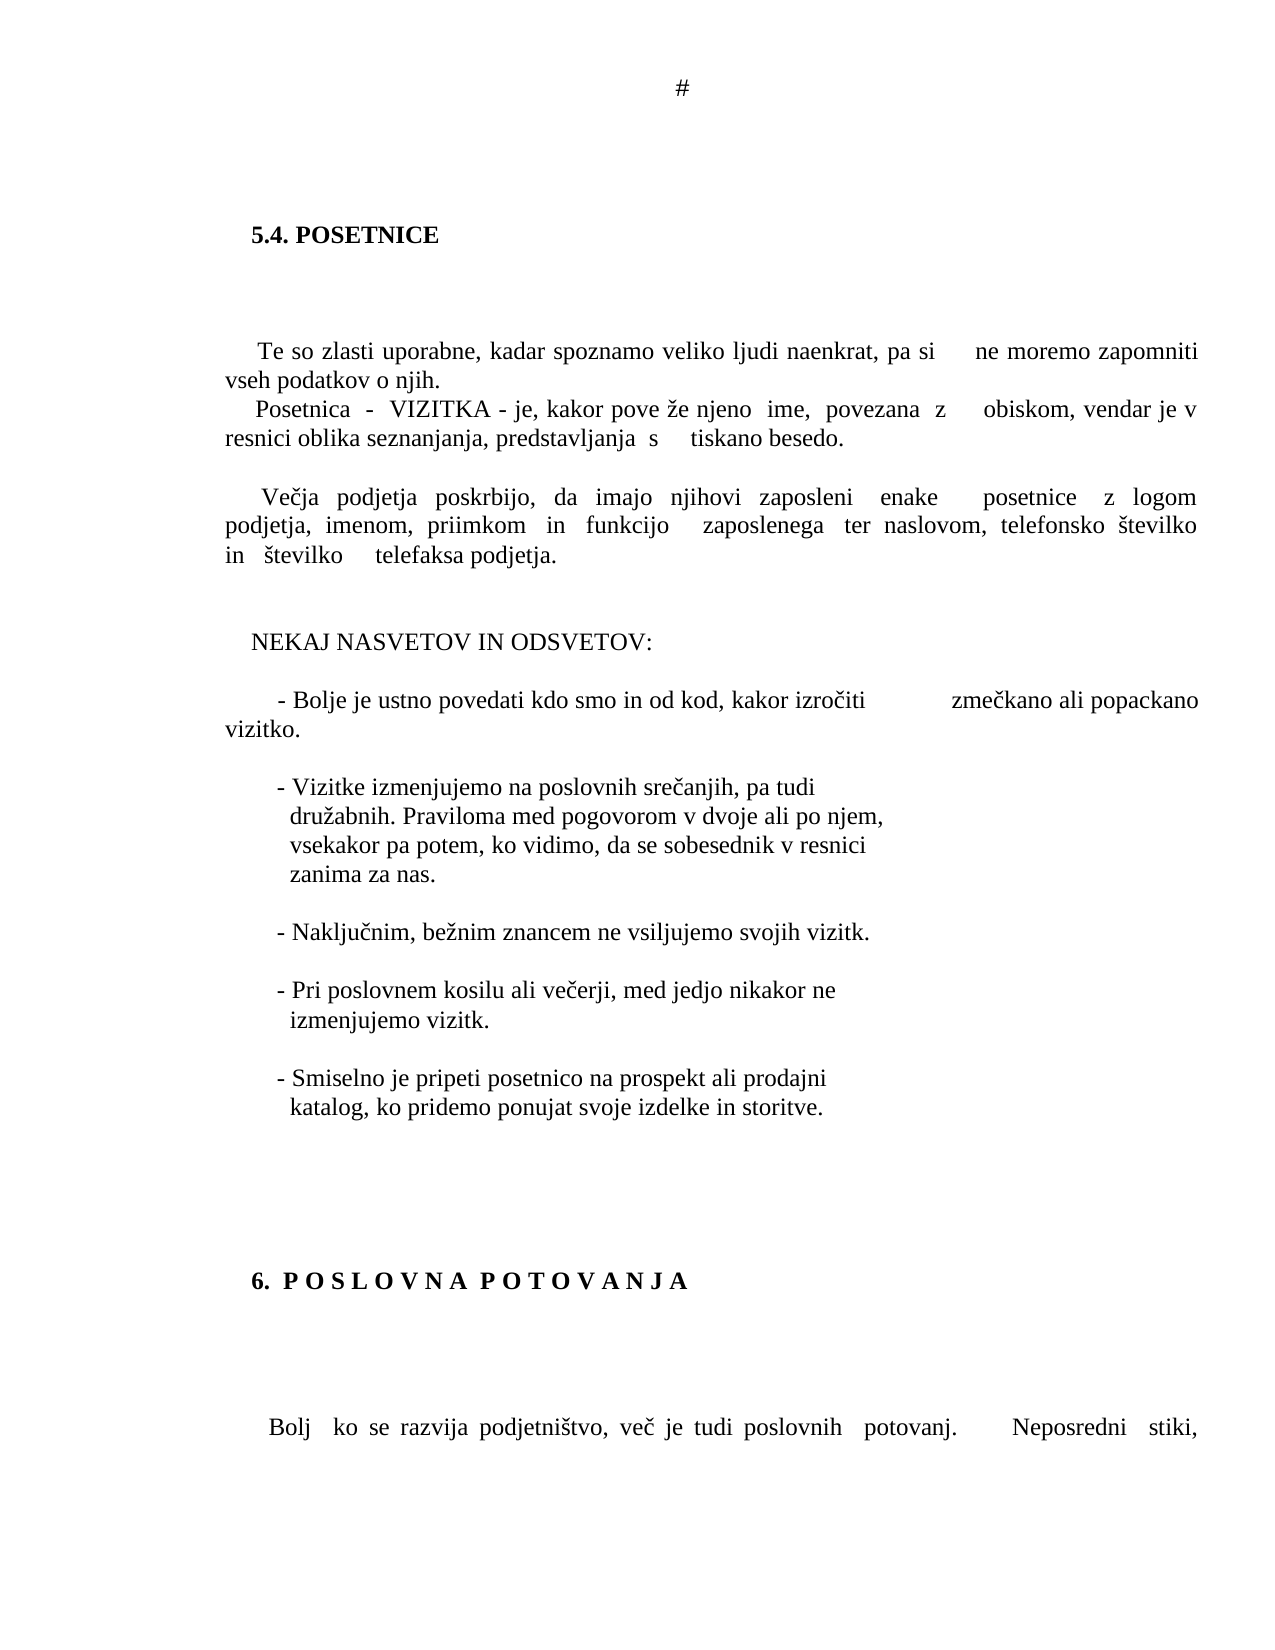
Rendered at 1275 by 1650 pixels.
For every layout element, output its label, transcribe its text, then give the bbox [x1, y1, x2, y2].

text - Pri poslovnem kosilu ali večerji, med jedjo nikakor ne [150, 975, 1125, 1004]
text katalog, ko pridemo ponujat svoje izdelke in storitve. [150, 1092, 1125, 1121]
text Te so zlasti uporabne, kadar spoznamo veliko ljudi naenkrat, pa si ne moremo zapomniti vseh podatkov o njih. [150, 336, 1125, 394]
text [150, 1411, 1125, 1440]
text 5.4. POSETNICE [150, 220, 1125, 249]
text vsekakor pa potem, ko vidimo, da se sobesednik v resnici [150, 830, 1125, 859]
text Večja podjetja poskrbijo, da imajo njihovi zaposleni enake posetnice z logom podjetja, imenom, priimkom in funkcijo zaposlenega ter naslovom, telefonsko številko in številko telefaksa podjetja. [150, 481, 1125, 568]
text Posetnica - VIZITKA - je, kakor pove že njeno ime, povezana z obiskom, vendar je v resnici oblika seznanjanja, predstavljanja s tiskano besedo. [150, 394, 1125, 452]
text izmenjujemo vizitk. [150, 1004, 1125, 1033]
text NEKAJ NASVETOV IN ODSVETOV: [150, 627, 1125, 656]
text zanima za nas. [150, 859, 1125, 888]
text - Smiselno je pripeti posetnico na prospekt ali prodajni [150, 1063, 1125, 1092]
text družabnih. Praviloma med pogovorom v dvoje ali po njem, [150, 801, 1125, 830]
text 6. P O S L O V N A P O T O V A N J A [150, 1266, 1125, 1295]
text - Vizitke izmenjujemo na poslovnih srečanjih, pa tudi [150, 772, 1125, 801]
text - Naključnim, bežnim znancem ne vsiljujemo svojih vizitk. [150, 917, 1125, 946]
text - Bolje je ustno povedati kdo smo in od kod, kakor izročiti zmečkano ali popackano vizitko. [150, 685, 1125, 743]
